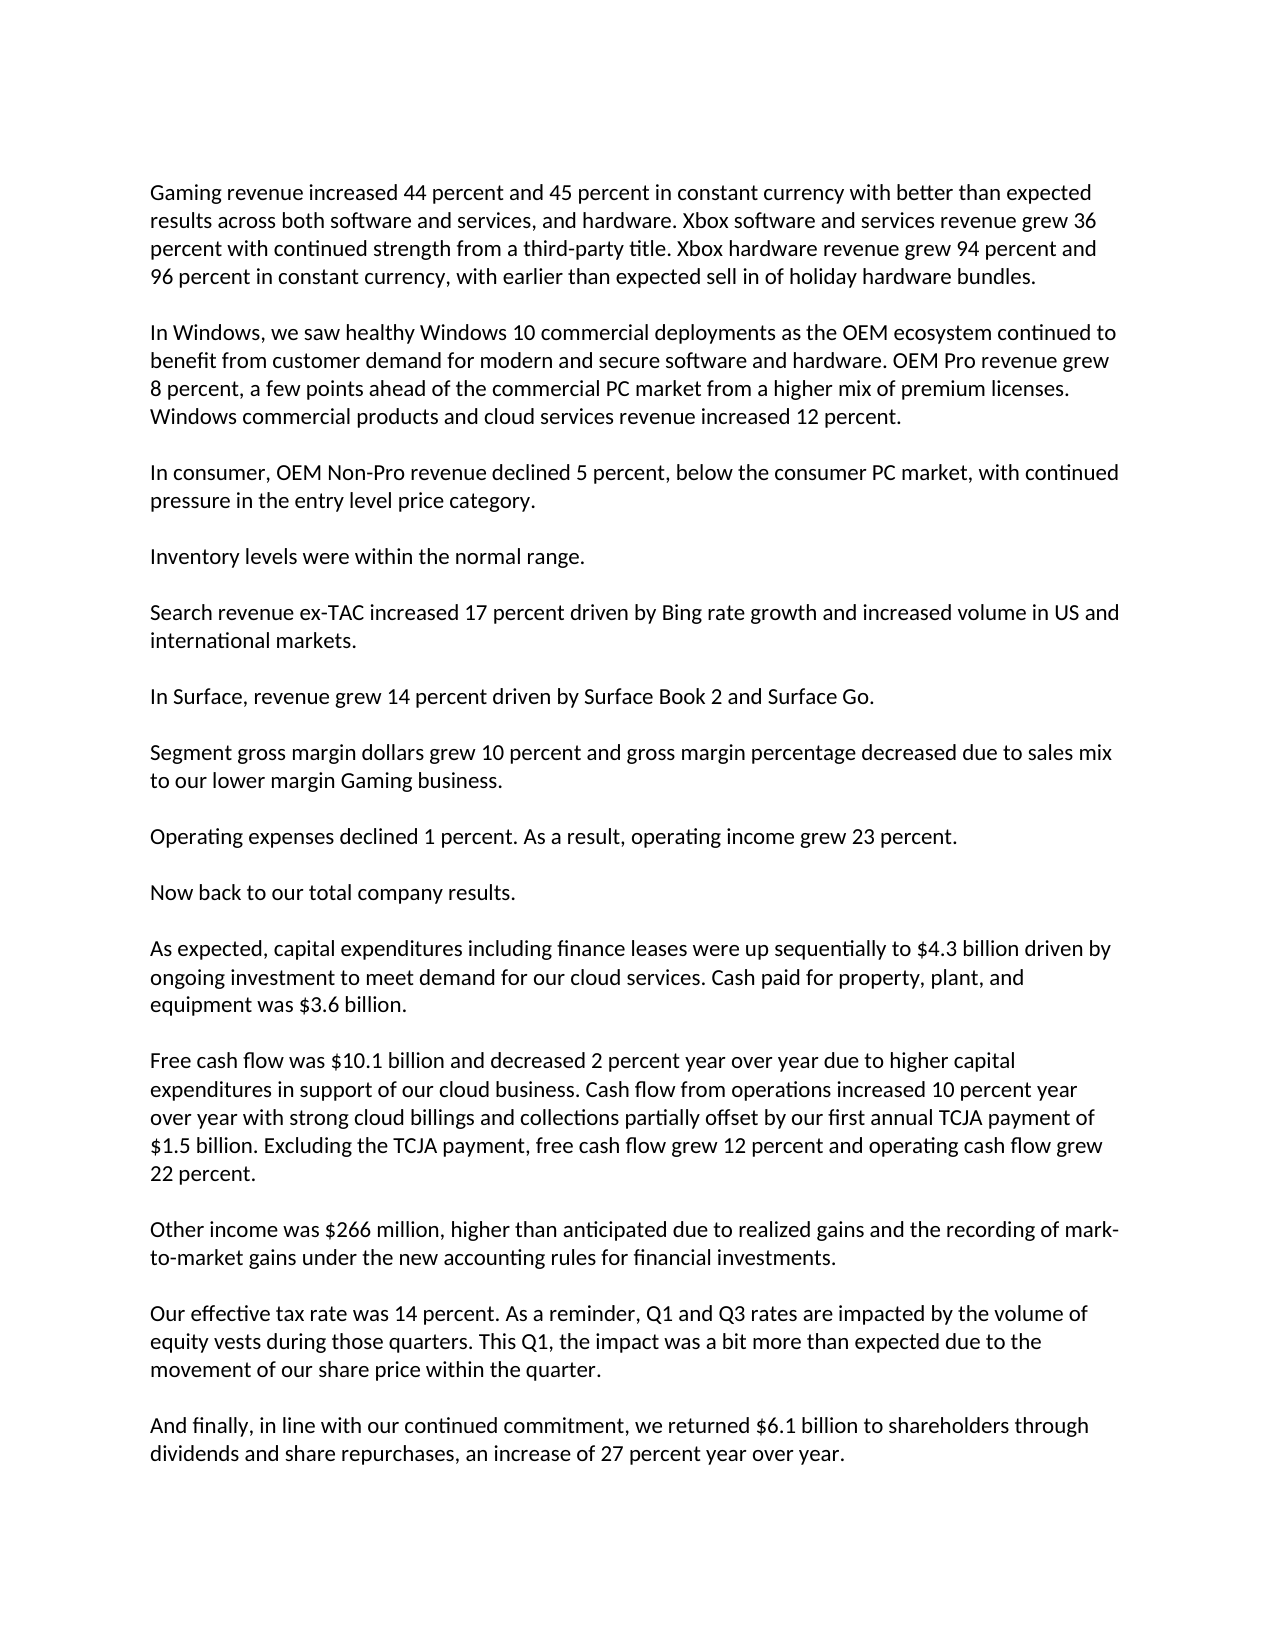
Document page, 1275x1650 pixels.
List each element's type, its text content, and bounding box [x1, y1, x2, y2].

text As expected, capital expenditures including finance leases were up sequentially to $4.3 billion driven by ongoing investment to meet demand for our cloud services. Cash paid for property, plant, and equipment was $3.6 billion. [150, 934, 1125, 1019]
text Our effective tax rate was 14 percent. As a reminder, Q1 and Q3 rates are impacted by the volume of equity vests during those quarters. This Q1, the impact was a bit more than expected due to the movement of our share price within the quarter. [150, 1299, 1125, 1383]
text Other income was $266 million, higher than anticipated due to realized gains and the recording of mark-to-market gains under the new accounting rules for financial investments. [150, 1215, 1125, 1271]
text Operating expenses declined 1 percent. As a result, operating income grew 23 percent. [150, 822, 1125, 851]
text Free cash flow was $10.1 billion and decreased 2 percent year over year due to higher capital expenditures in support of our cloud business. Cash flow from operations increased 10 percent year over year with strong cloud billings and collections partially offset by our first annual TCJA payment of $1.5 billion. Excluding the TCJA payment, free cash flow grew 12 percent and operating cash flow grew 22 percent. [150, 1047, 1125, 1187]
text Search revenue ex-TAC increased 17 percent driven by Bing rate growth and increased volume in US and international markets. [150, 598, 1125, 654]
text And finally, in line with our continued commitment, we returned $6.1 billion to shareholders through dividends and share repurchases, an increase of 27 percent year over year. [150, 1411, 1125, 1467]
text Inventory levels were within the normal range. [150, 542, 1125, 570]
text In Windows, we saw healthy Windows 10 commercial deployments as the OEM ecosystem continued to benefit from customer demand for modern and secure software and hardware. OEM Pro revenue grew 8 percent, a few points ahead of the commercial PC market from a higher mix of premium licenses. Windows commercial products and cloud services revenue increased 12 percent. [150, 318, 1125, 430]
text Segment gross margin dollars grew 10 percent and gross margin percentage decreased due to sales mix to our lower margin Gaming business. [150, 738, 1125, 794]
text In consumer, OEM Non-Pro revenue declined 5 percent, below the consumer PC market, with continued pressure in the entry level price category. [150, 458, 1125, 514]
text Gaming revenue increased 44 percent and 45 percent in constant currency with better than expected results across both software and services, and hardware. Xbox software and services revenue grew 36 percent with continued strength from a third-party title. Xbox hardware revenue grew 94 percent and 96 percent in constant currency, with earlier than expected sell in of holiday hardware bundles. [150, 178, 1125, 290]
text Now back to our total company results. [150, 878, 1125, 907]
text In Surface, revenue grew 14 percent driven by Surface Book 2 and Surface Go. [150, 682, 1125, 710]
